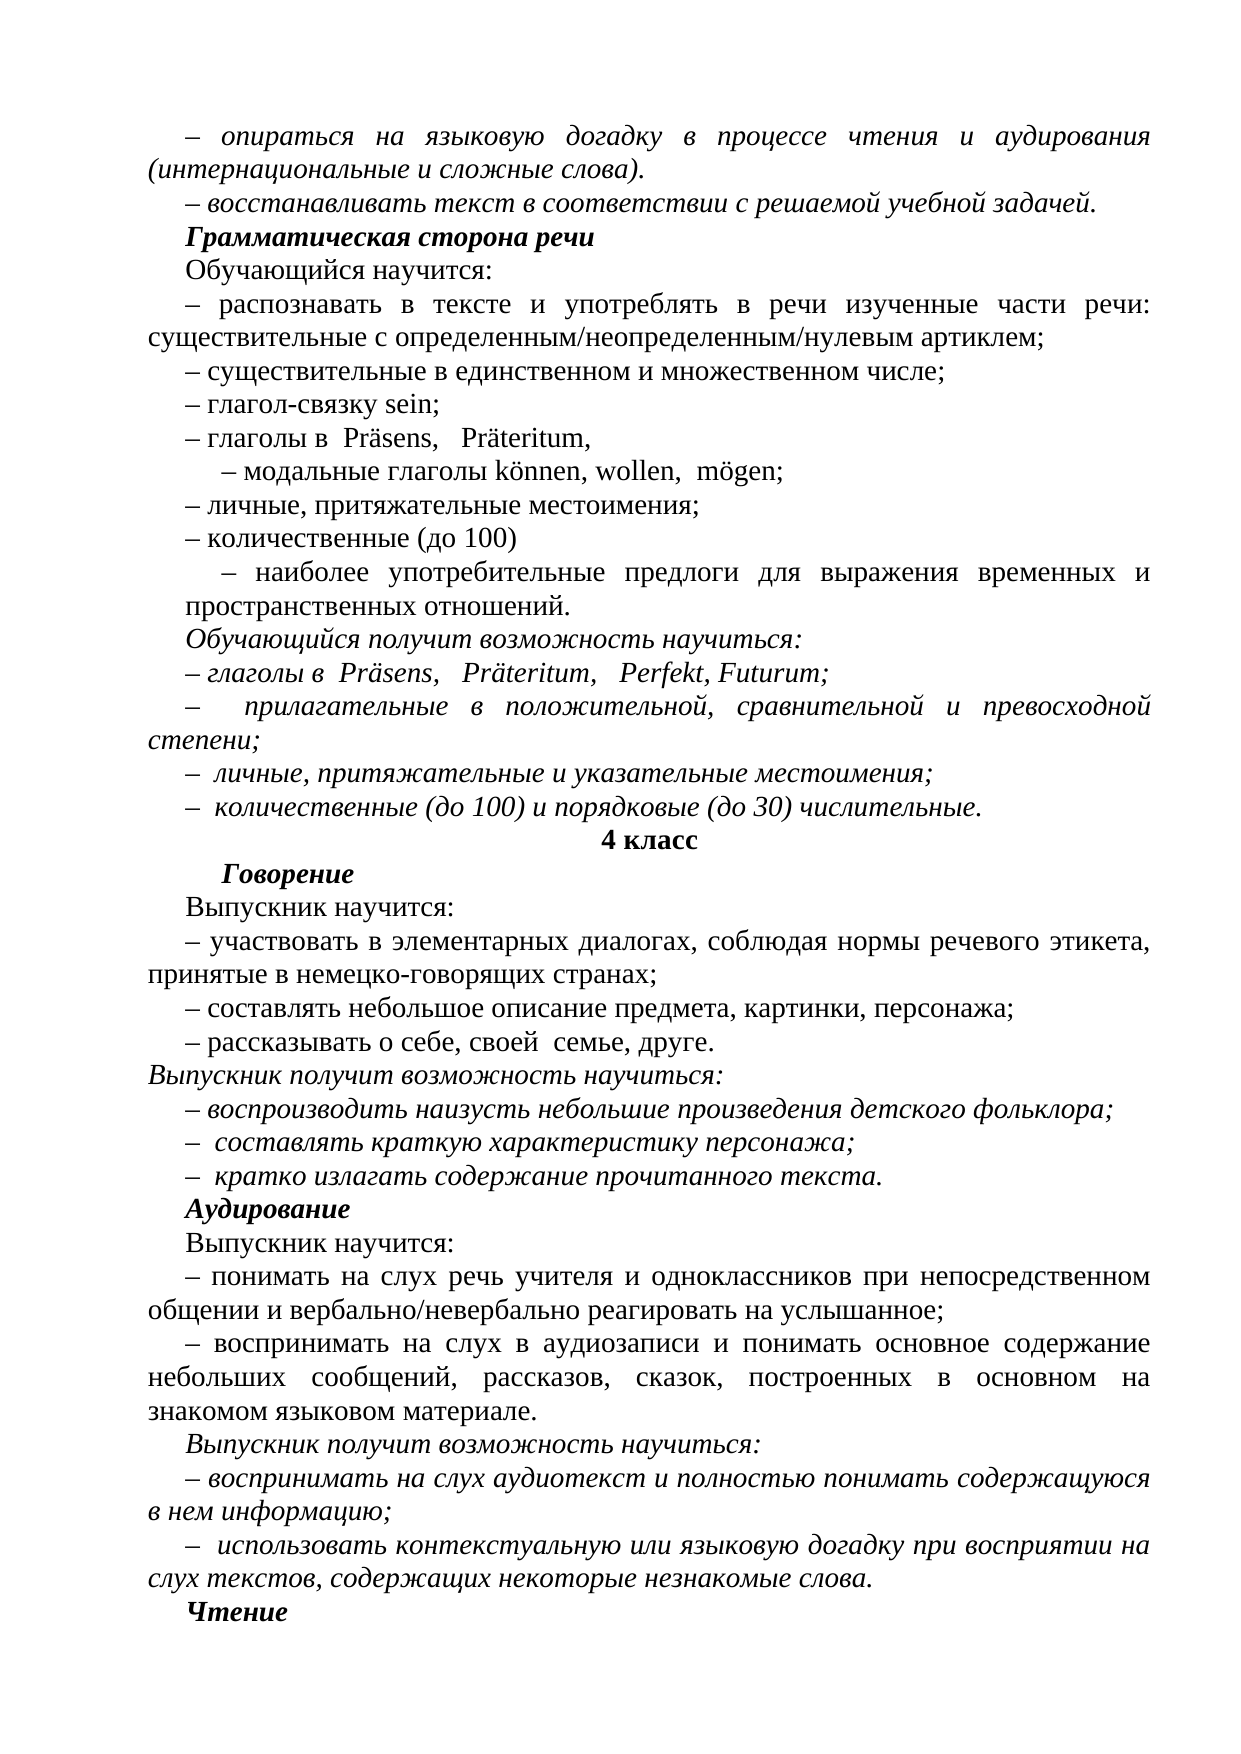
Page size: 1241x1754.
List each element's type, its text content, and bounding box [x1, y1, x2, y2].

text – количественные (до 100) и порядковые (до 30) числительные. [148, 789, 1152, 822]
text – кратко излагать содержание прочитанного текста. [148, 1158, 1152, 1191]
text – составлять краткую характеристику персонажа; [148, 1124, 1152, 1158]
text – понимать на слух речь учителя и одноклассников при непосредственном общении и вербально/невербально реагировать на услышанное; [148, 1258, 1152, 1326]
text – личные, притяжательные местоимения; [148, 487, 1152, 521]
text – личные, притяжательные и указательные местоимения; [185, 755, 1152, 789]
text Обучающийся получит возможность научиться: [148, 621, 1152, 655]
text – опираться на языковую догадку в процессе чтения и аудирования (интернациональные и сложные слова). [148, 118, 1152, 185]
text – распознавать в тексте и употреблять в речи изученные части речи: существительные с определенным/неопределенным/нулевым артиклем; [148, 286, 1152, 353]
text Аудирование [148, 1191, 1152, 1225]
text – существительные в единственном и множественном числе; [148, 353, 1152, 386]
text Выпускник получит возможность научиться: [148, 1426, 1152, 1460]
text – наиболее употребительные предлоги для выражения временных и пространственных отношений. [185, 554, 1152, 621]
text Чтение [148, 1594, 1152, 1627]
text – прилагательные в положительной, сравнительной и превосходной степени; [148, 688, 1152, 755]
text – глагол-связку sein; [148, 386, 1152, 420]
text – рассказывать о себе, своей семье, друге. [148, 1024, 1152, 1057]
text – составлять небольшое описание предмета, картинки, персонажа; [148, 990, 1152, 1024]
text Выпускник научится: [148, 1225, 1152, 1258]
text Выпускник научится: [148, 889, 1152, 923]
text – восстанавливать текст в соответствии с решаемой учебной задачей. [148, 185, 1152, 219]
text – участвовать в элементарных диалогах, соблюдая нормы речевого этикета, принятые в немецко-говорящих странах; [148, 923, 1152, 990]
text 4 класс [148, 822, 1152, 856]
text – глаголы в Präsens, Präteritum, Perfekt, Futurum; [148, 655, 1152, 688]
text – глаголы в Präsens, Präteritum, [148, 420, 1152, 453]
text – воспроизводить наизусть небольшие произведения детского фольклора; [148, 1091, 1152, 1124]
text – воспринимать на слух аудиотекст и полностью понимать содержащуюся в нем информацию; [148, 1460, 1152, 1527]
text Грамматическая сторона речи [148, 219, 1152, 252]
text – использовать контекстуальную или языковую догадку при восприятии на слух текстов, содержащих некоторые незнакомые слова. [148, 1527, 1152, 1594]
text Обучающийся научится: [148, 252, 1152, 286]
text – модальные глаголы können, wollen, mögen; [185, 453, 1152, 487]
text Говорение [148, 856, 1152, 889]
text Выпускник получит возможность научиться: [148, 1057, 1152, 1091]
text – количественные (до 100) [148, 521, 1152, 554]
text – воспринимать на слух в аудиозаписи и понимать основное содержание небольших сообщений, рассказов, сказок, построенных в основном на знакомом языковом материале. [148, 1326, 1152, 1426]
